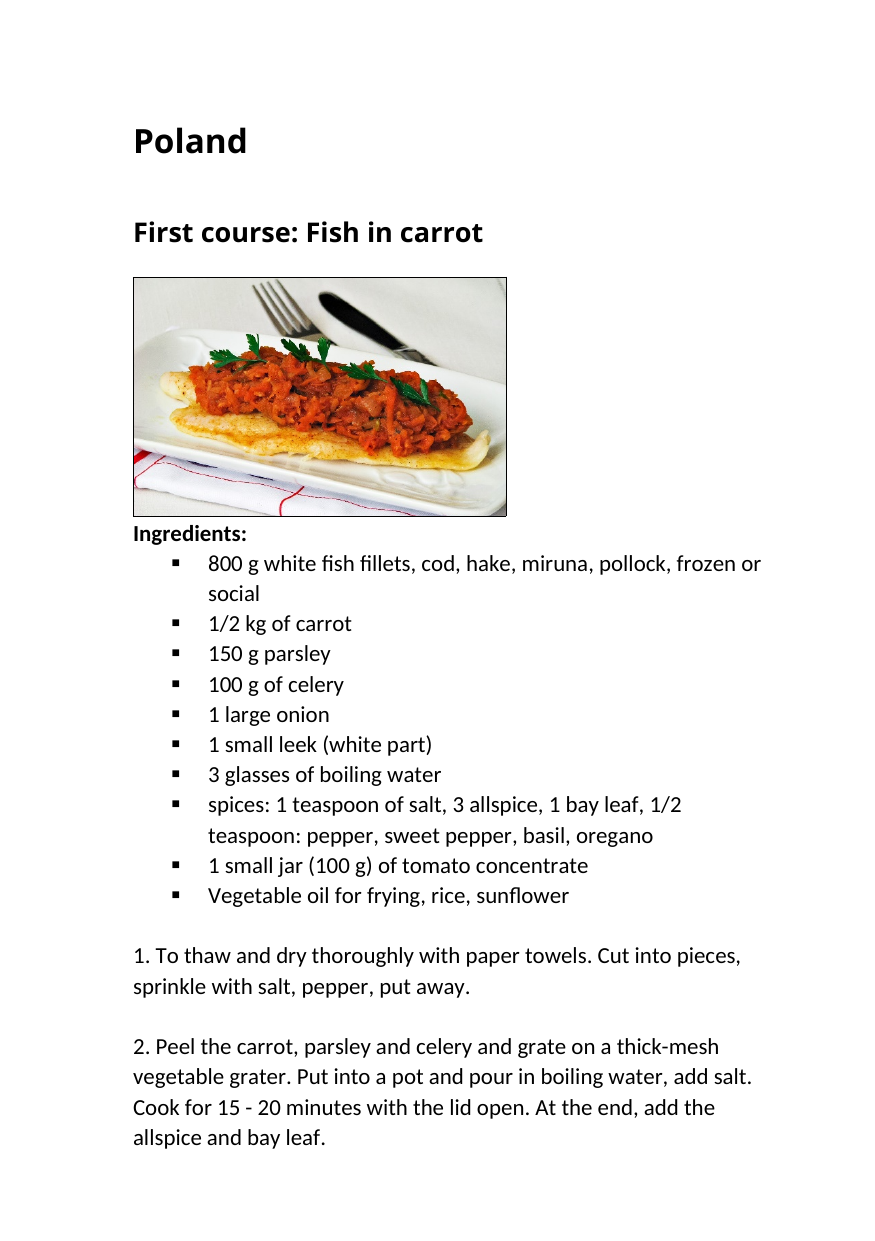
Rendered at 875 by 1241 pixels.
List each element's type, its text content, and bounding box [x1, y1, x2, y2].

picture [134, 278, 506, 516]
text Ingredients: [133, 519, 768, 547]
list 3 glasses of boiling water [170, 760, 768, 788]
text 2. Peel the carrot, parsley and celery and grate on a thick-mesh vegetable grater. Put into a pot and pour in boiling water, add salt. Cook for 15 - 20 minutes with the lid open. At the end, add the allspice and bay leaf. [133, 1032, 768, 1151]
list 800 g white fish fillets, cod, hake, miruna, pollock, frozen or social [170, 549, 768, 607]
subtitle First course: Fish in carrot [133, 214, 768, 251]
list 1 small leek (white part) [170, 730, 768, 758]
list 1 small jar (100 g) of tomato concentrate [170, 851, 768, 879]
text 1. To thaw and dry thoroughly with paper towels. Cut into pieces, sprinkle with salt, pepper, put away. [133, 942, 768, 1000]
list 150 g parsley [170, 639, 768, 667]
list spices: 1 teaspoon of salt, 3 allspice, 1 bay leaf, 1/2 teaspoon: pepper, sweet pepper, basil, oregano [170, 791, 768, 849]
list Vegetable oil for frying, rice, sunflower [170, 881, 768, 909]
subtitle Poland [133, 118, 768, 163]
list 1/2 kg of carrot [170, 609, 768, 637]
list 100 g of celery [170, 670, 768, 698]
list 1 large onion [170, 700, 768, 728]
